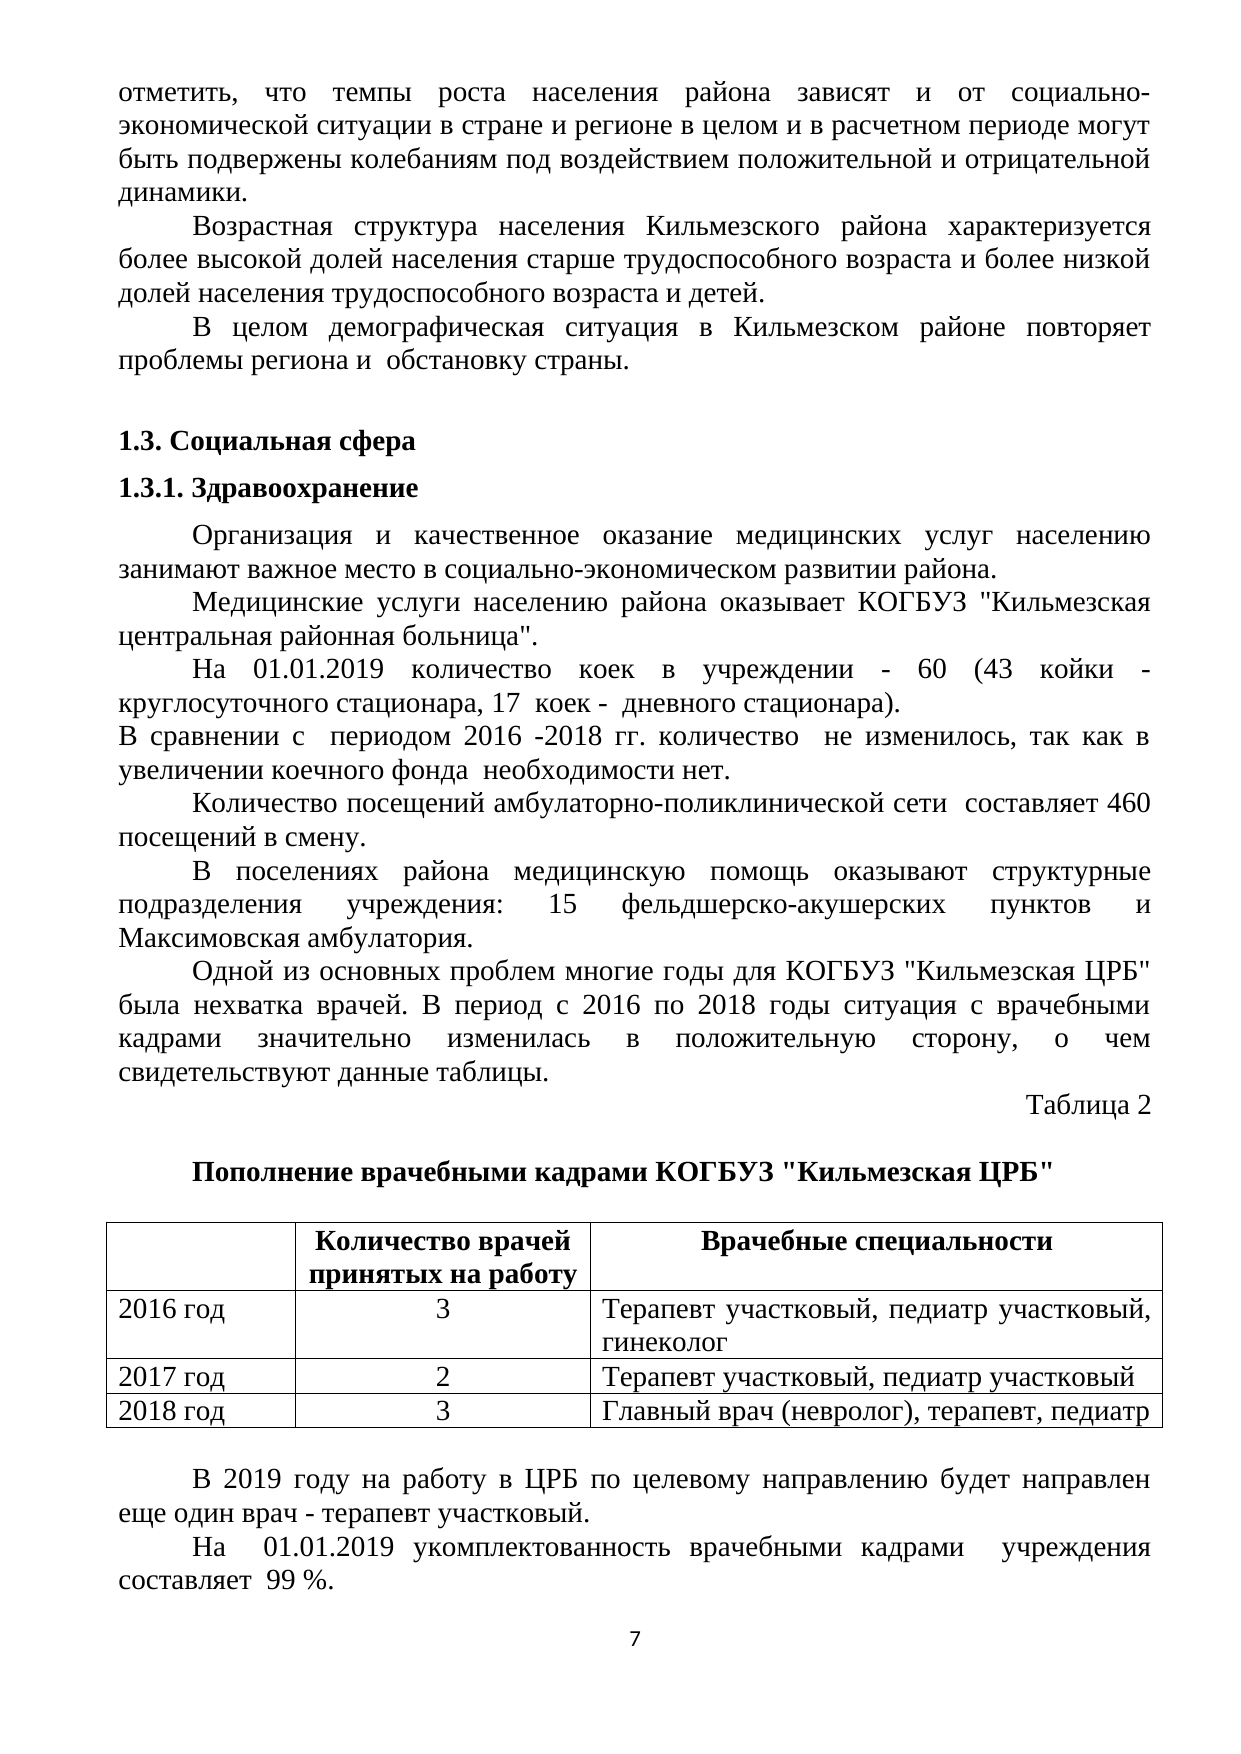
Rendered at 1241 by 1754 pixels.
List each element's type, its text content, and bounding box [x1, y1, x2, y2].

text Медицинские услуги населению района оказывает КОГБУЗ "Кильмезская центральная районная больница". [118, 584, 1152, 651]
table_cell 3 [296, 1394, 590, 1427]
text Одной из основных проблем многие годы для КОГБУЗ "Кильмезская ЦРБ" была нехватка врачей. В период с 2016 по 2018 годы ситуация с врачебными кадрами значительно изменилась в положительную сторону, о чем свидетельствуют данные таблицы. [118, 953, 1152, 1087]
table_header Врачебные специальности [591, 1223, 1162, 1290]
text В сравнении с периодом 2016 -2018 гг. количество не изменилось, так как в увеличении коечного фонда необходимости нет. [118, 718, 1152, 786]
text На 01.01.2019 количество коек в учреждении - 60 (43 койки - круглосуточного стационара, 17 коек - дневного стационара). [118, 651, 1152, 718]
text Количество посещений амбулаторно-поликлинической сети составляет 460 посещений в смену. [118, 786, 1152, 853]
text 1.3. Социальная сфера [118, 423, 1152, 457]
text 1.3.1. Здравоохранение [118, 470, 1152, 504]
table_cell Главный врач (невролог), терапевт, педиатр [591, 1394, 1162, 1427]
text Таблица 2 [118, 1087, 1152, 1121]
text На 01.01.2019 укомплектованность врачебными кадрами учреждения составляет 99 %. [118, 1529, 1152, 1596]
text Пополнение врачебными кадрами КОГБУЗ "Кильмезская ЦРБ" [118, 1154, 1152, 1188]
table_cell 3 [296, 1291, 590, 1358]
text В целом демографическая ситуация в Кильмезском районе повторяет проблемы региона и обстановку страны. [118, 309, 1152, 376]
table_cell 2 [296, 1359, 590, 1392]
text Возрастная структура населения Кильмезского района характеризуется более высокой долей населения старше трудоспособного возраста и более низкой долей населения трудоспособного возраста и детей. [118, 208, 1152, 309]
table_cell 2018 год [107, 1394, 295, 1427]
text В поселениях района медицинскую помощь оказывают структурные подразделения учреждения: 15 фельдшерско-акушерских пунктов и Максимовская амбулатория. [118, 853, 1152, 953]
text Организация и качественное оказание медицинских услуг населению занимают важное место в социально-экономическом развитии района. [118, 517, 1152, 584]
table_cell 2016 год [107, 1291, 295, 1358]
text В 2019 году на работу в ЦРБ по целевому направлению будет направлен еще один врач - терапевт участковый. [118, 1462, 1152, 1529]
table_cell Терапевт участковый, педиатр участковый, гинеколог [591, 1291, 1162, 1358]
table_cell 2017 год [107, 1359, 295, 1392]
table_header Количество врачей принятых на работу [296, 1223, 590, 1290]
table_header [107, 1223, 295, 1290]
table_cell Терапевт участковый, педиатр участковый [591, 1359, 1162, 1392]
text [118, 74, 1152, 208]
